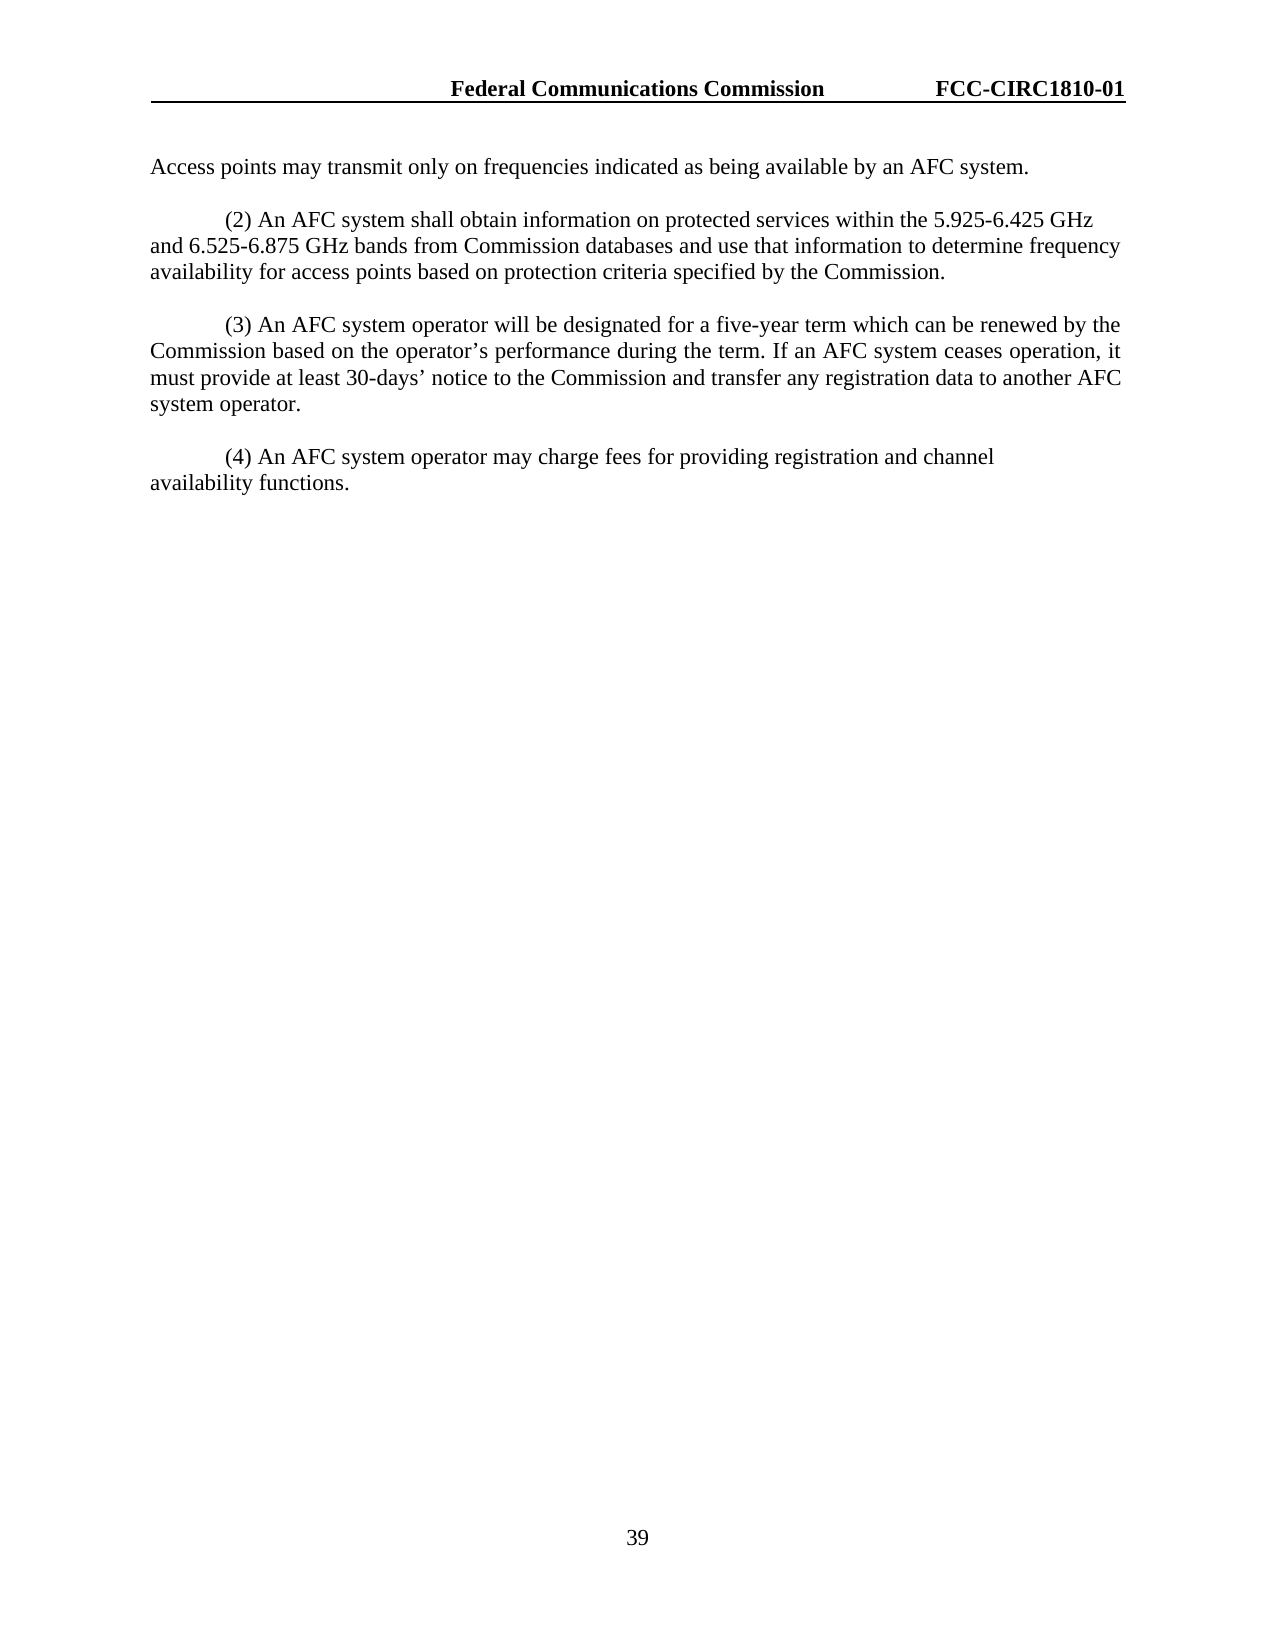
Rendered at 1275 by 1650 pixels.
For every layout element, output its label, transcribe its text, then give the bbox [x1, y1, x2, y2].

list An AFC system shall obtain information on protected services within the 5.925-6.425 GHz and 6.525-6.875 GHz bands from Commission databases and use that information to determine frequency availability for access points based on protection criteria specified by the Commission. [150, 206, 1121, 285]
text Access points may transmit only on frequencies indicated as being available by an AFC system. [150, 153, 1137, 179]
list An AFC system operator will be designated for a five-year term which can be renewed by the Commission based on the operator’s performance during the term. If an AFC system ceases operation, it must provide at least 30-days’ notice to the Commission and transfer any registration data to another AFC system operator. [150, 311, 1123, 417]
list An AFC system operator may charge fees for providing registration and channel availability functions. [150, 443, 1104, 496]
